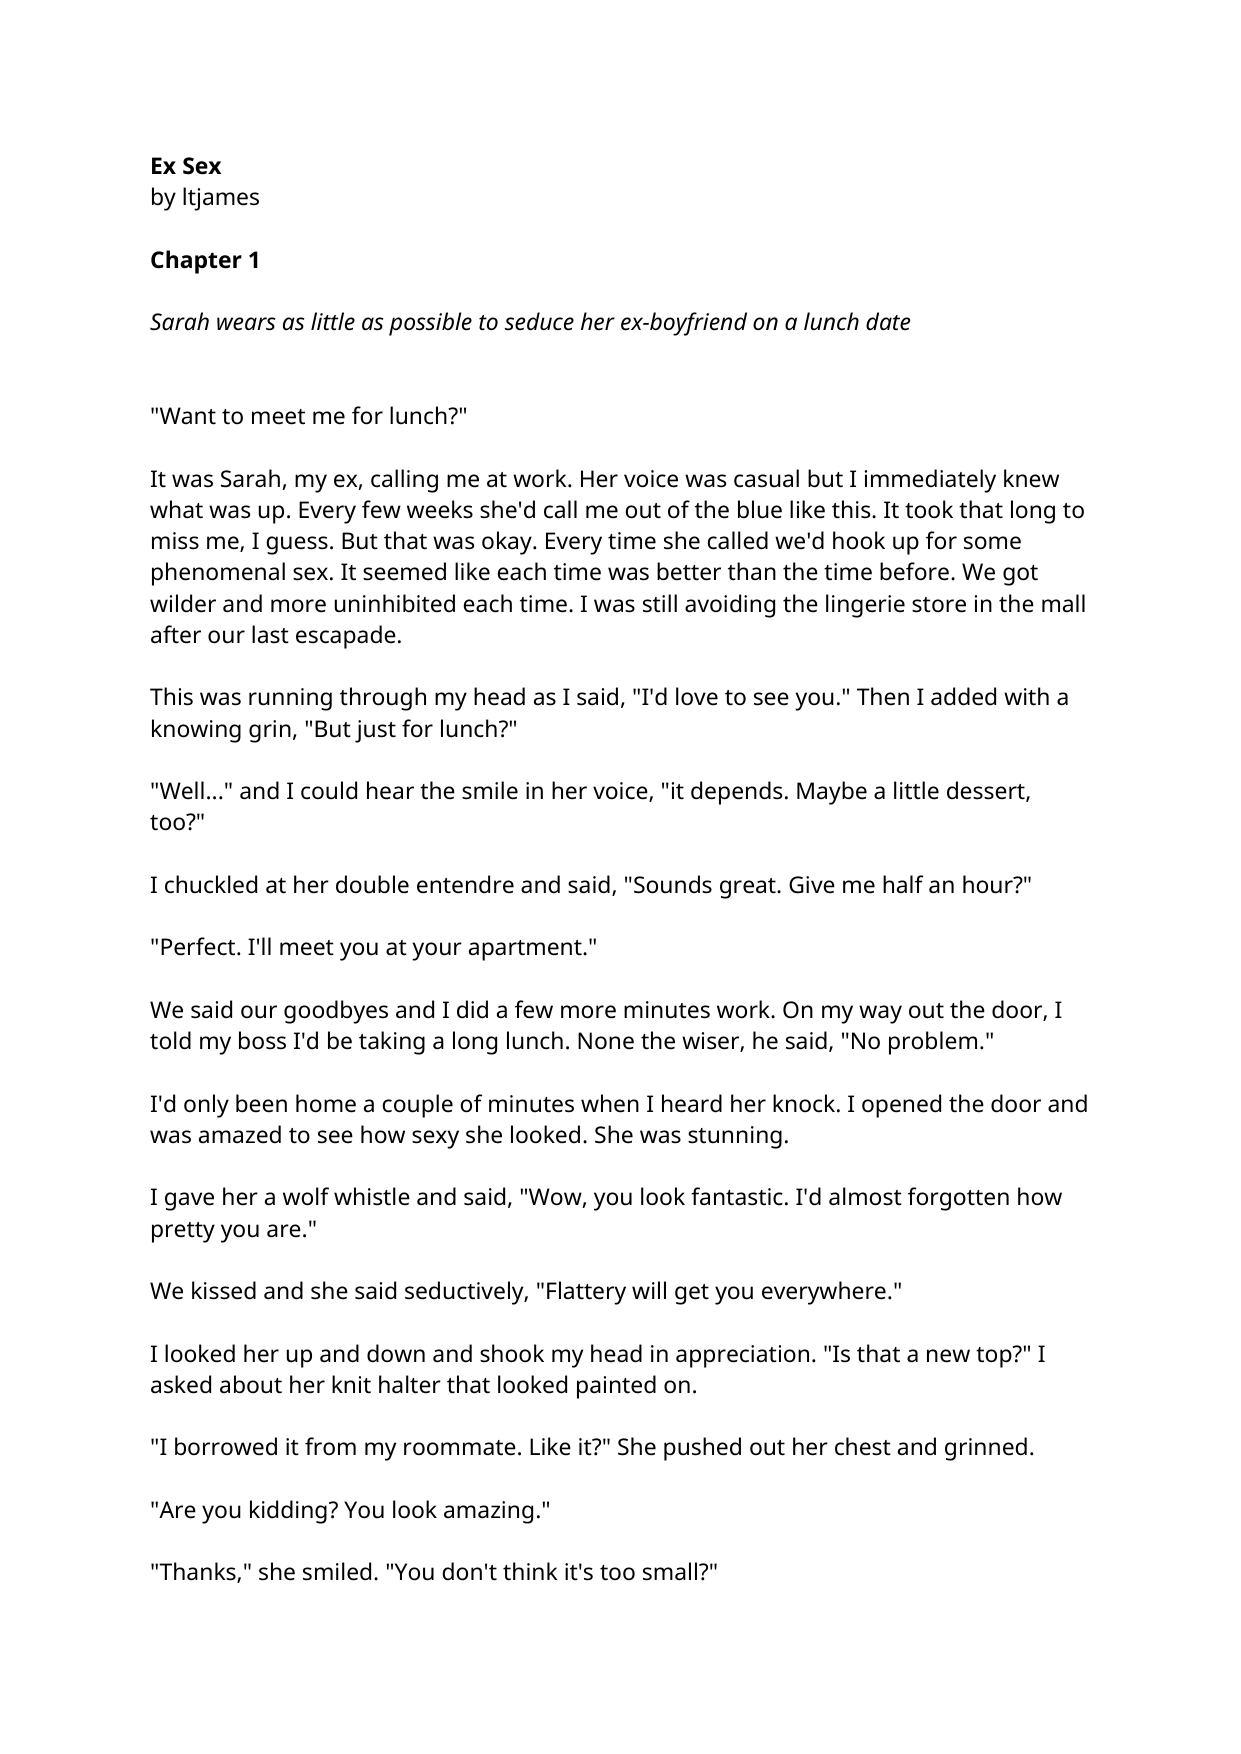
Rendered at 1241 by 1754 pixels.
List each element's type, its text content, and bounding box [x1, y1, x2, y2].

text Sarah wears as little as possible to seduce her ex-boyfriend on a lunch date [150, 306, 1090, 337]
text Ex Sex [150, 150, 1090, 181]
text Chapter 1 [150, 244, 1090, 275]
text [150, 400, 1090, 1587]
text by ltjames [150, 181, 1090, 212]
